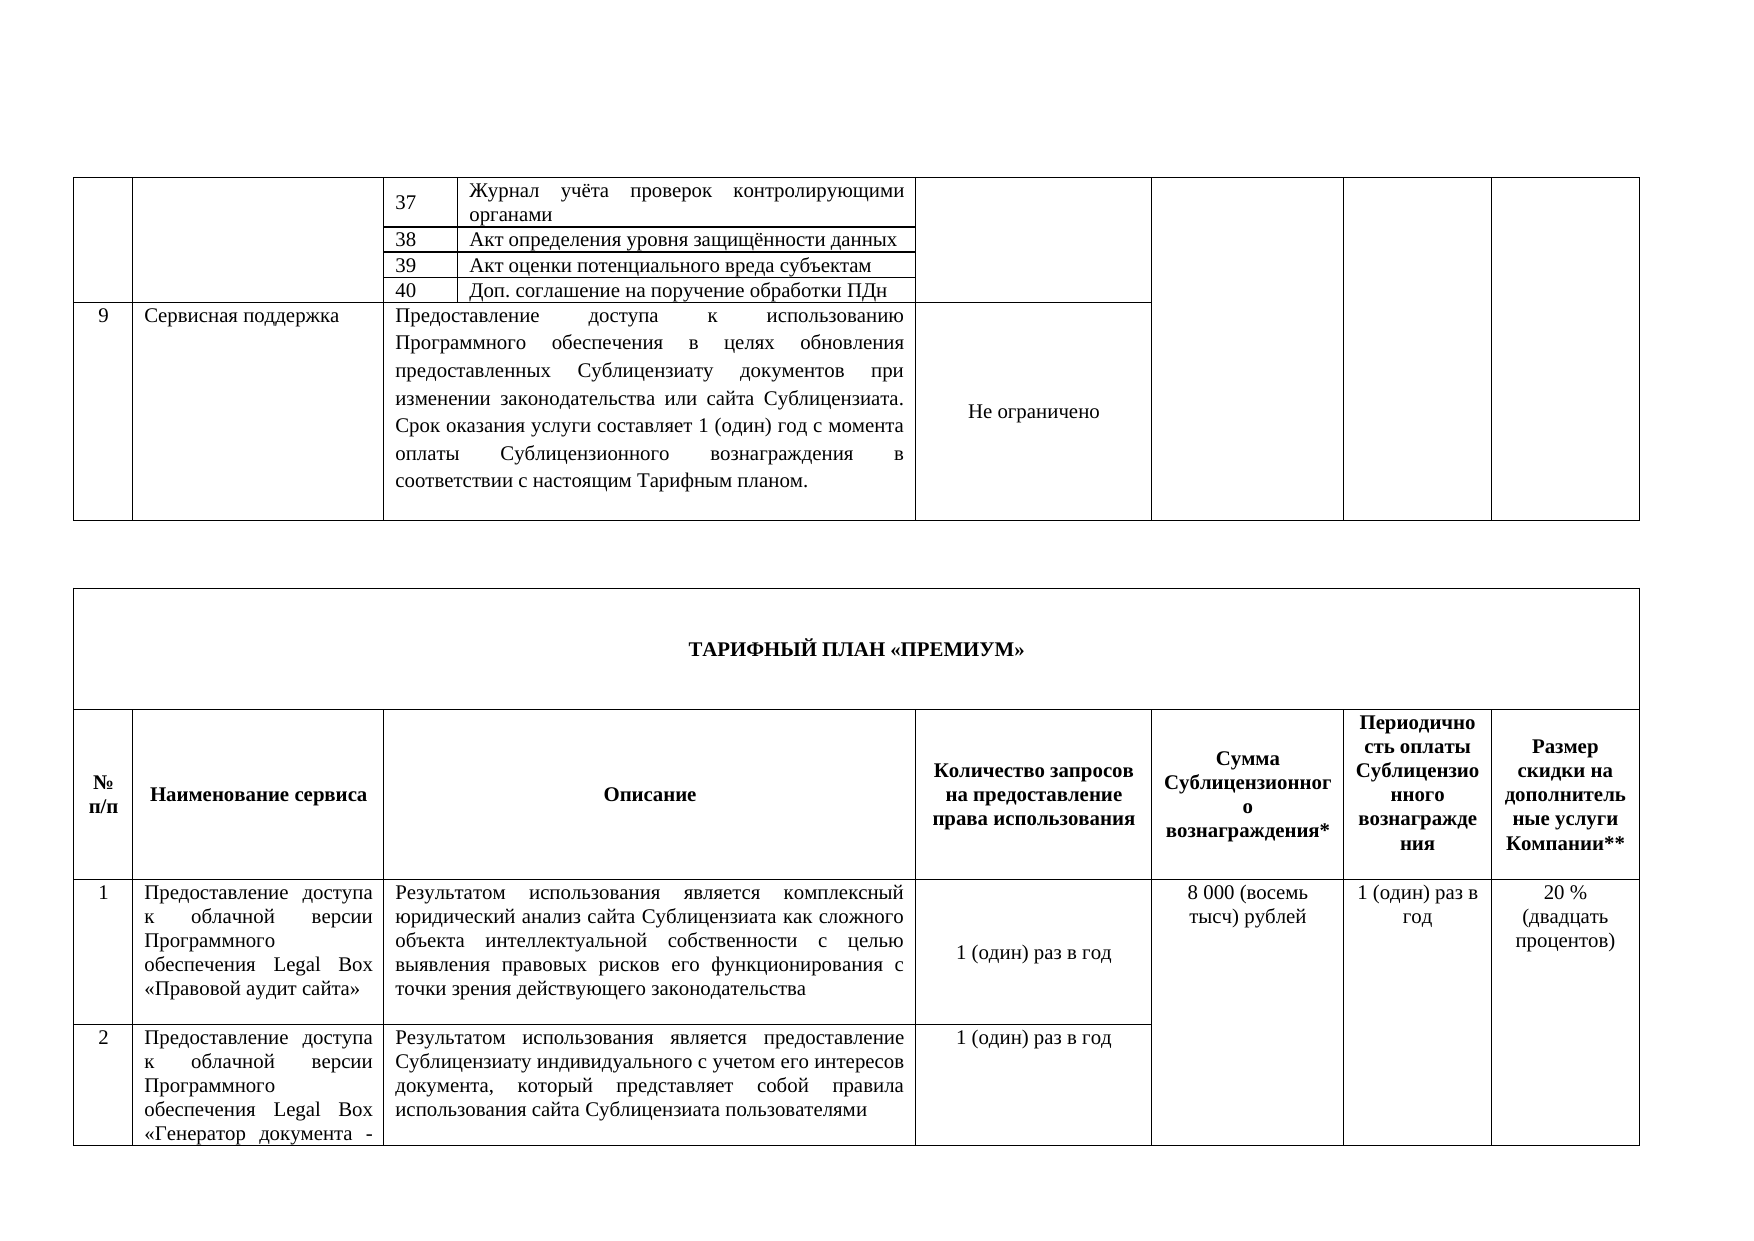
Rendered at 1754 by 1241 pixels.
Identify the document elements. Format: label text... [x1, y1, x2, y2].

table_cell 2 [74, 1025, 132, 1145]
table_cell Наименование сервиса [133, 710, 383, 878]
table_cell Предоставление доступа к облачной версии Программного обеспечения Legal Box «Правовой аудит сайта» [133, 880, 383, 1024]
table_cell Размер скидки на дополнительные услуги Компании** [1492, 710, 1639, 878]
table_cell 9 [74, 303, 132, 520]
table_cell 38 [384, 228, 457, 251]
table_cell 1 [74, 880, 132, 1024]
table_cell Предоставление доступа к использованию Программного обеспечения в целях обновления предоставленных Сублицензиату документов при изменении законодательства или сайта Сублицензиата. Срок оказания услуги составляет 1 (один) год с момента оплаты Сублицензионного вознаграждения в соответствии с настоящим Тарифным планом. [384, 303, 915, 520]
table_cell Сумма Сублицензионного вознаграждения* [1152, 710, 1343, 878]
table_cell Доп. соглашение на поручение обработки ПДн [458, 278, 915, 302]
table_cell 37 [384, 178, 457, 226]
table_cell Результатом использования является комплексный юридический анализ сайта Сублицензиата как сложного объекта интеллектуальной собственности с целью выявления правовых рисков его функционирования с точки зрения действующего законодательства [384, 880, 915, 1024]
table_cell № п/п [74, 710, 132, 878]
table_cell Акт определения уровня защищённости данных [458, 228, 915, 251]
table_cell 40 [384, 278, 457, 302]
table_cell Периодичность оплаты Сублицензионного вознаграждения [1344, 710, 1491, 878]
table_cell 1 (один) раз в год [916, 880, 1151, 1024]
table_cell Количество запросов на предоставление права использования [916, 710, 1151, 878]
table_header ТАРИФНЫЙ ПЛАН «ПРЕМИУМ» [74, 589, 1639, 709]
table_cell Сервисная поддержка [133, 303, 383, 520]
table_cell Не ограничено [916, 303, 1151, 520]
table_cell 8 000 (восемь тысч) рублей [1152, 880, 1343, 1145]
table_cell 1 (один) раз в год [1344, 880, 1491, 1145]
table_cell Журнал учёта проверок контролирующими органами [458, 178, 915, 226]
table_cell 1 (один) раз в год [916, 1025, 1151, 1145]
table_cell 20 % (двадцать процентов) [1492, 880, 1639, 1145]
table_cell Описание [384, 710, 915, 878]
table_cell Акт оценки потенциального вреда субъектам [458, 253, 915, 277]
table_cell 39 [384, 253, 457, 277]
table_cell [384, 1025, 915, 1145]
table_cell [133, 1025, 383, 1145]
